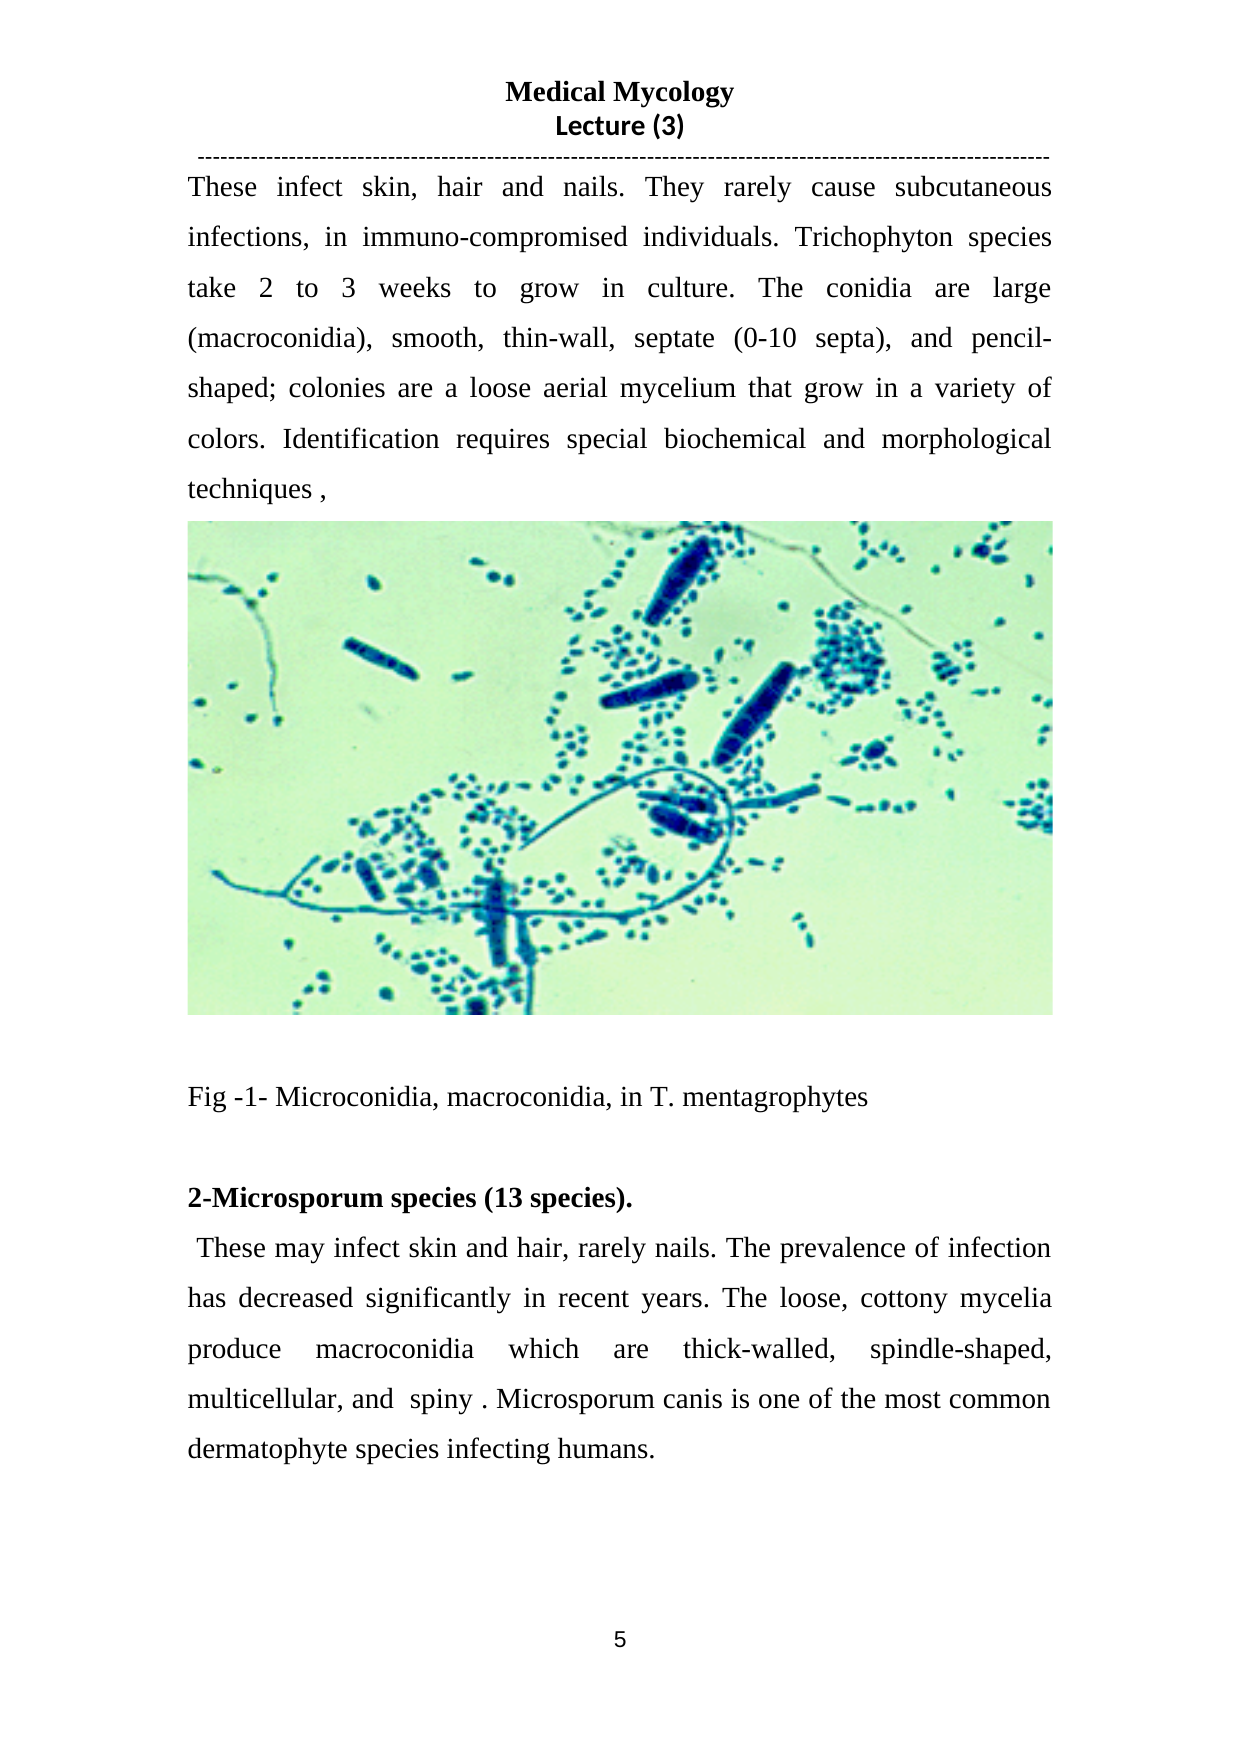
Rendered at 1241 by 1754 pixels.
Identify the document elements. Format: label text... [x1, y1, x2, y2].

text These infect skin, hair and nails. They rarely cause subcutaneous infections, in immuno-compromised individuals. Trichophyton species take 2 to 3 weeks to grow in culture. The conidia are large (macroconidia), smooth, thin-wall, septate (0-10 septa), and pencil-shaped; colonies are a loose aerial mycelium that grow in a variety of colors. Identification requires special biochemical and morphological techniques , [187, 169, 1053, 505]
picture [187, 521, 1053, 1015]
text 2-Microsporum species (13 species). [187, 1180, 1053, 1213]
text These may infect skin and hair, rarely nails. The prevalence of infection has decreased significantly in recent years. The loose, cottony mycelia produce macroconidia which are thick-walled, spindle-shaped, multicellular, and spiny . Microsporum canis is one of the most common dermatophyte species infecting humans. [187, 1230, 1053, 1465]
text Fig -1- Microconidia, macroconidia, in T. mentagrophytes [187, 1079, 1053, 1113]
